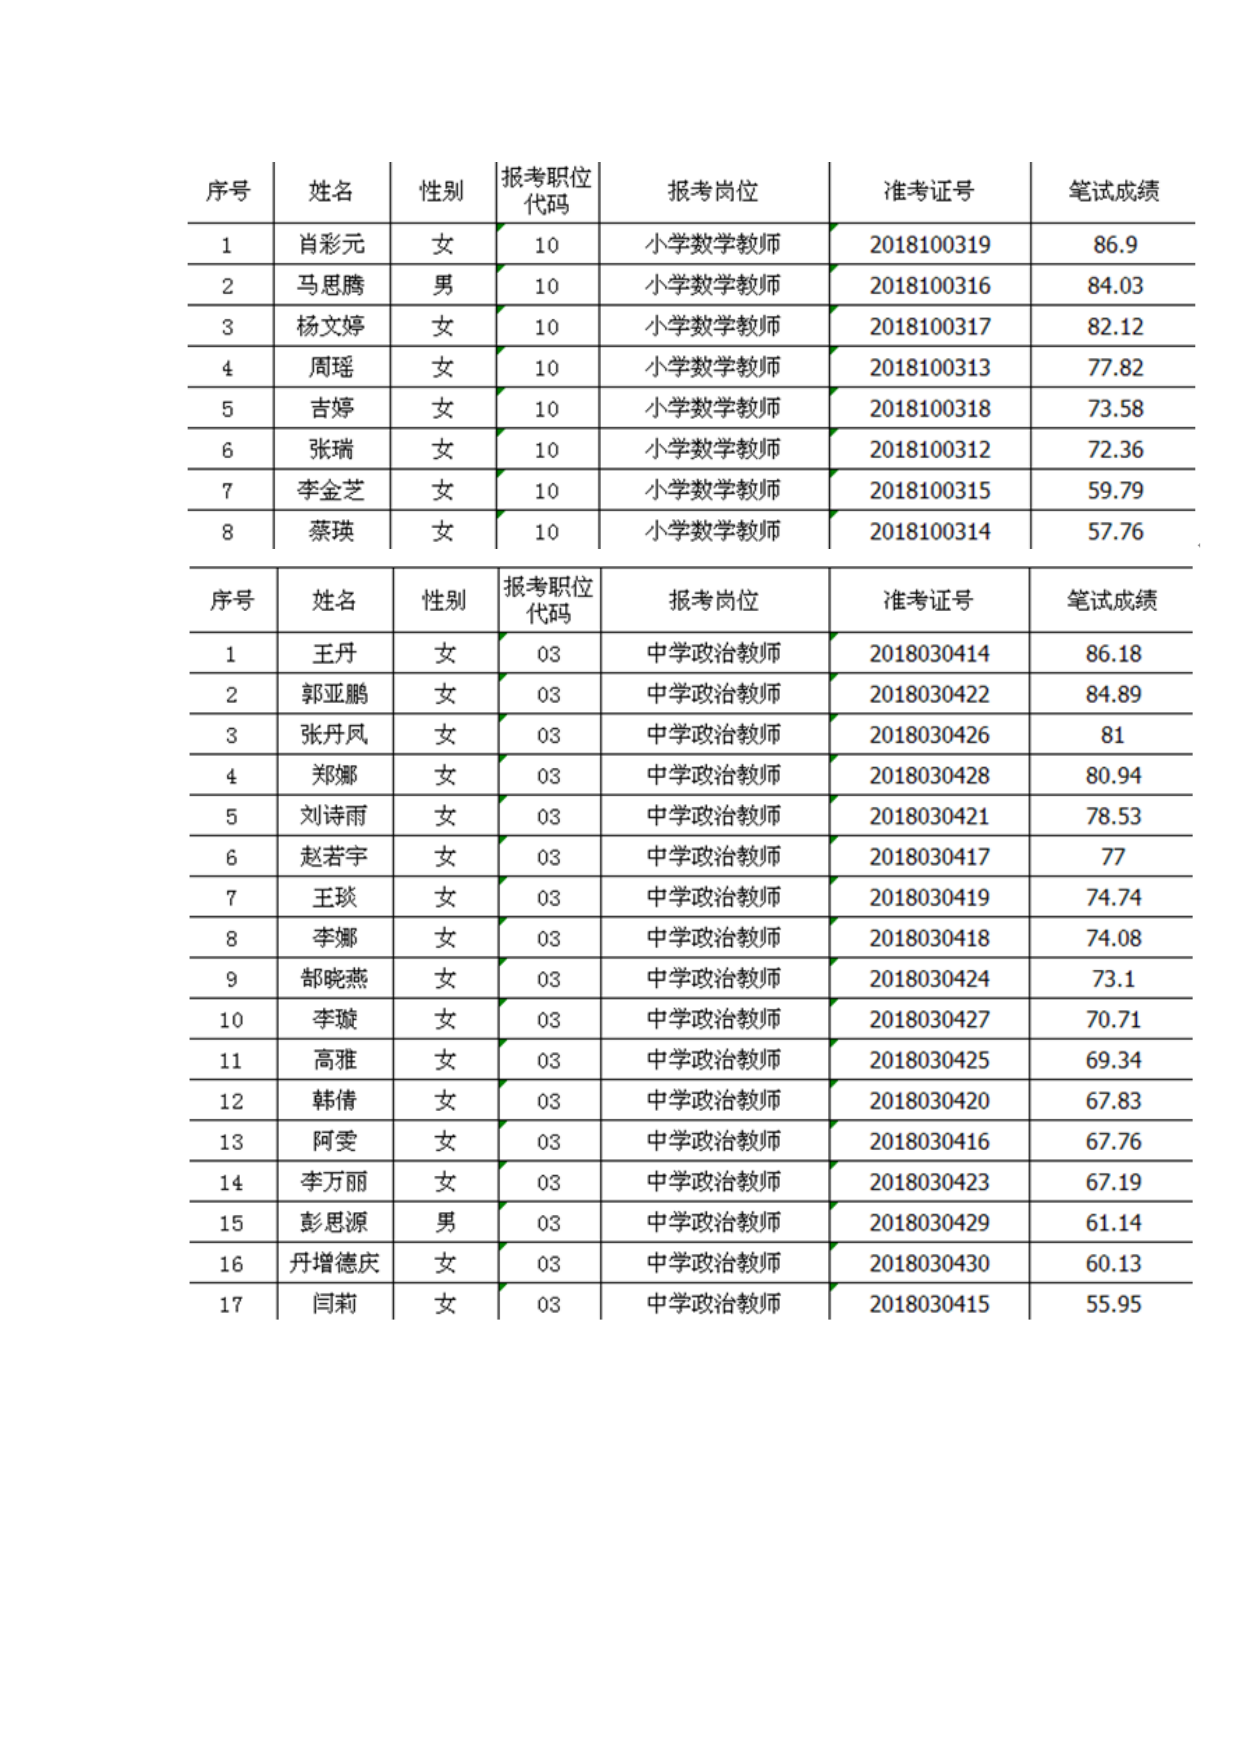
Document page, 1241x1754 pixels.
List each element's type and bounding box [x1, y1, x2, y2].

picture [187, 565, 1193, 1324]
picture [187, 162, 1200, 549]
